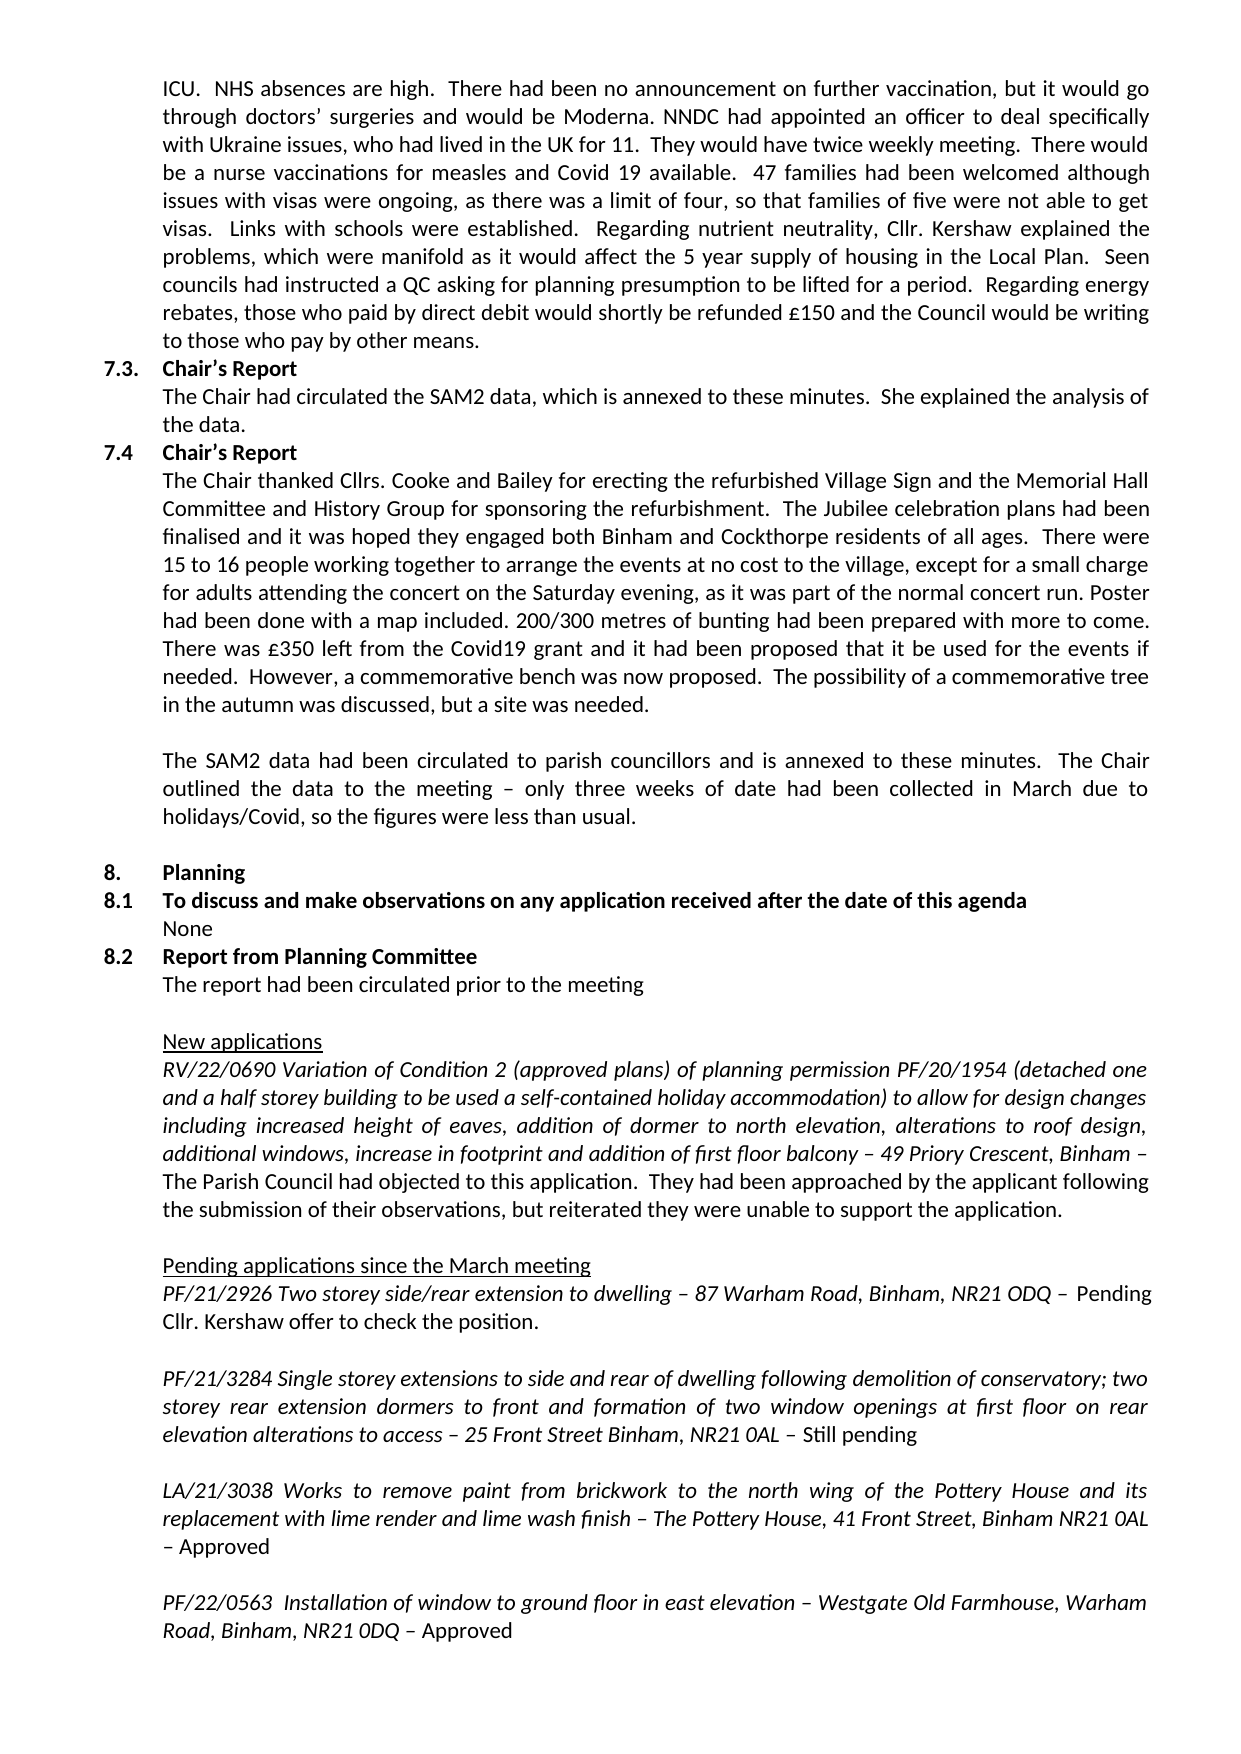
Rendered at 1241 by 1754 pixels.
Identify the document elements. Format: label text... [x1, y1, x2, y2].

text PF/22/0563 Installation of window to ground floor in east elevation – Westgate Old Farmhouse, Warham Road, Binham, NR21 0DQ – Approved [103, 1588, 1152, 1644]
text RV/22/0690 Variation of Condition 2 (approved plans) of planning permission PF/20/1954 (detached one and a half storey building to be used a self-contained holiday accommodation) to allow for design changes including increased height of eaves, addition of dormer to north elevation, alterations to roof design, additional windows, increase in footprint and addition of first floor balcony – 49 Priory Crescent, Binham – The Parish Council had objected to this application. They had been approached by the applicant following the submission of their observations, but reiterated they were unable to support the application. [103, 1055, 1152, 1223]
text The report had been circulated prior to the meeting [103, 971, 1152, 998]
text Pending applications since the March meeting [103, 1251, 1152, 1279]
text 8.1 To discuss and make observations on any application received after the date of this agenda [103, 886, 1152, 914]
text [103, 74, 1152, 354]
text PF/21/3284 Single storey extensions to side and rear of dwelling following demolition of conservatory; two storey rear extension dormers to front and formation of two window openings at first floor on rear elevation alterations to access – 25 Front Street Binham, NR21 0AL – Still pending [103, 1364, 1152, 1448]
text None [103, 914, 1152, 942]
text The Chair had circulated the SAM2 data, which is annexed to these minutes. She explained the analysis of the data. [103, 382, 1152, 438]
text 7.4 Chair’s Report [103, 438, 1152, 466]
text The SAM2 data had been circulated to parish councillors and is annexed to these minutes. The Chair outlined the data to the meeting – only three weeks of date had been collected in March due to holidays/Covid, so the figures were less than usual. [103, 746, 1152, 830]
text 8. Planning [103, 858, 1152, 886]
text LA/21/3038 Works to remove paint from brickwork to the north wing of the Pottery House and its replacement with lime render and lime wash finish – The Pottery House, 41 Front Street, Binham NR21 0AL – Approved [103, 1476, 1152, 1560]
text The Chair thanked Cllrs. Cooke and Bailey for erecting the refurbished Village Sign and the Memorial Hall Committee and History Group for sponsoring the refurbishment. The Jubilee celebration plans had been finalised and it was hoped they engaged both Binham and Cockthorpe residents of all ages. There were 15 to 16 people working together to arrange the events at no cost to the village, except for a small charge for adults attending the concert on the Saturday evening, as it was part of the normal concert run. Poster had been done with a map included. 200/300 metres of bunting had been prepared with more to come. There was £350 left from the Covid19 grant and it had been proposed that it be used for the events if needed. However, a commemorative bench was now proposed. The possibility of a commemorative tree in the autumn was discussed, but a site was needed. [103, 466, 1152, 718]
text 7.3. Chair’s Report [103, 354, 1152, 382]
text PF/21/2926 Two storey side/rear extension to dwelling – 87 Warham Road, Binham, NR21 ODQ – Pending Cllr. Kershaw offer to check the position. [103, 1279, 1152, 1336]
text 8.2 Report from Planning Committee [103, 942, 1152, 971]
text New applications [103, 1027, 1152, 1055]
